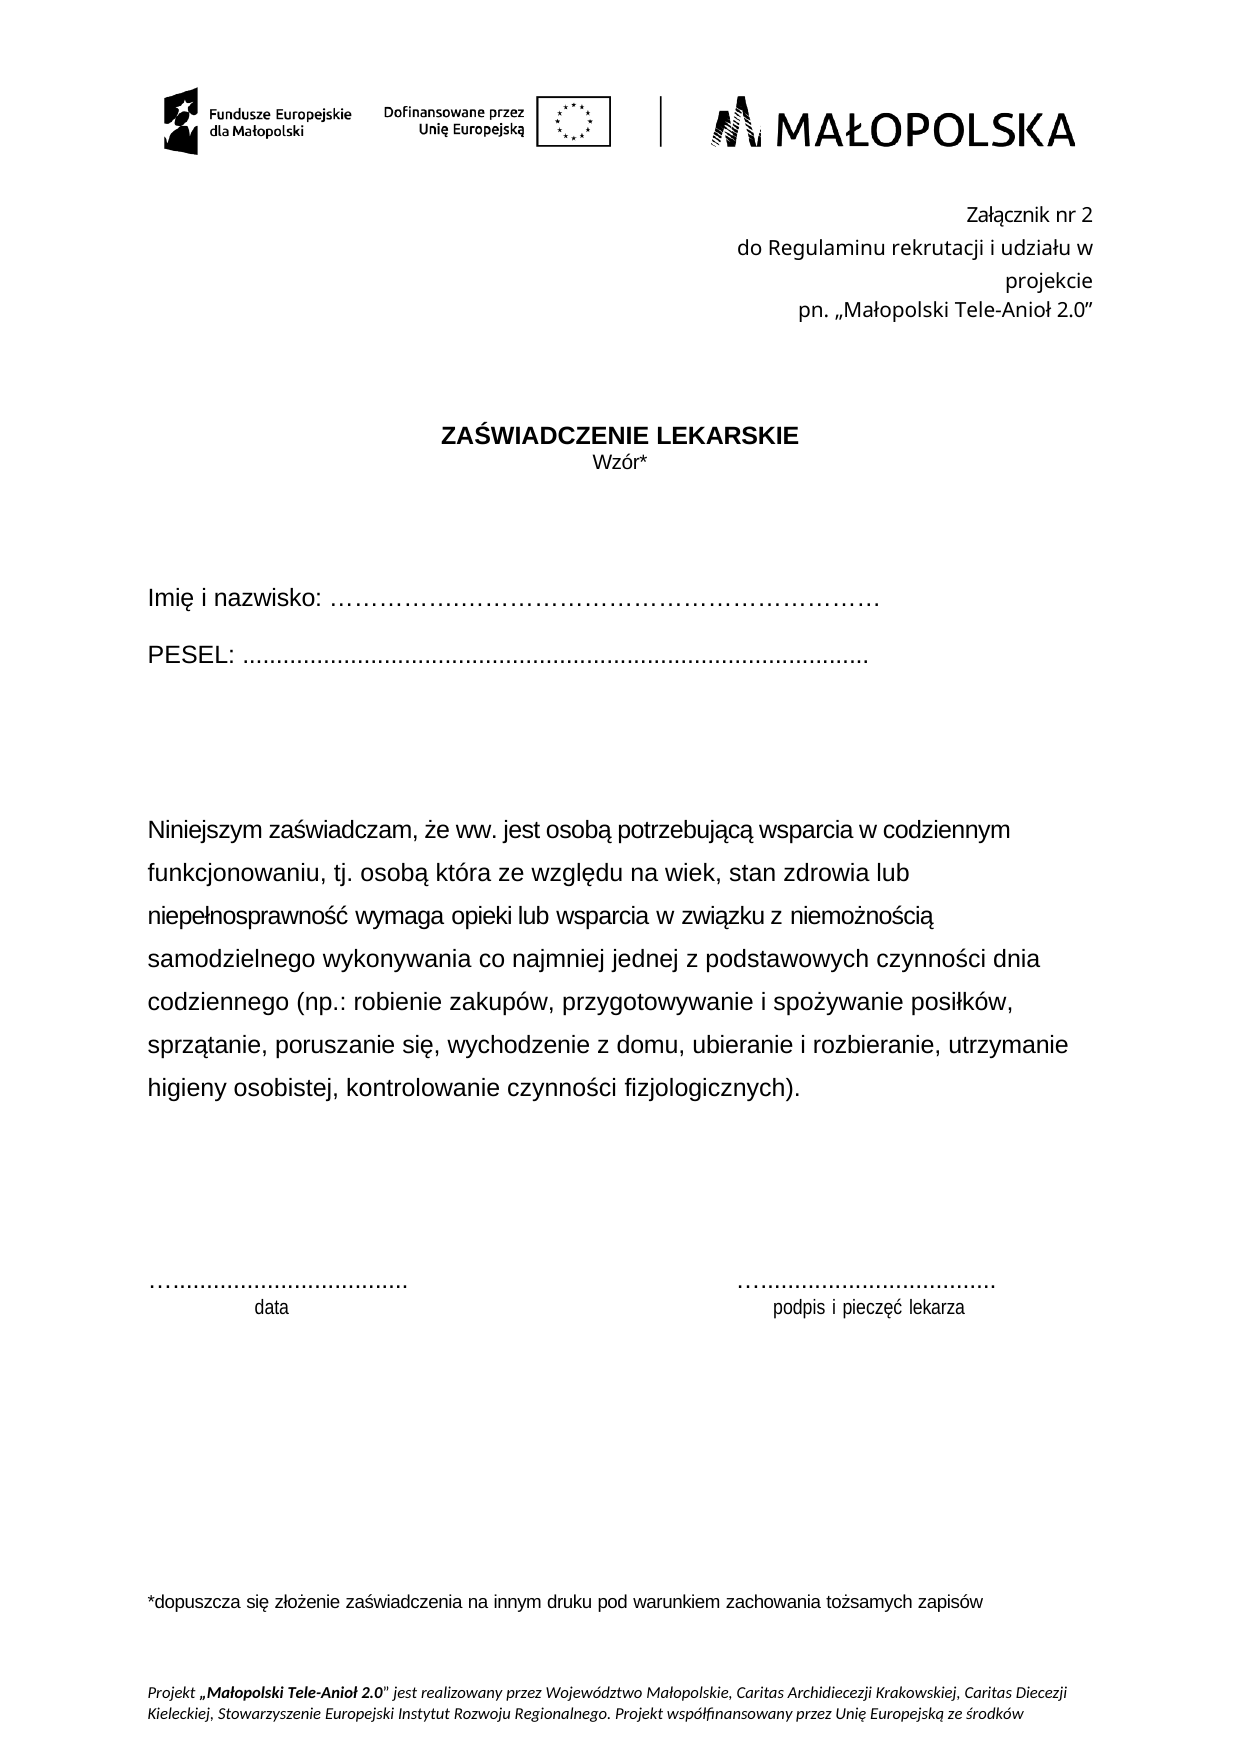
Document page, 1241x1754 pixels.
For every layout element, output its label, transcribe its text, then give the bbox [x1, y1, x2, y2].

text Wzór* [136, 450, 1104, 474]
text data podpis i pieczęć lekarza [147, 1294, 1105, 1318]
text Niniejszym zaświadczam, że ww. jest osobą potrzebującą wsparcia w codziennym funkcjonowaniu, tj. osobą która ze względu na wiek, stan zdrowia lub niepełnosprawność wymaga opieki lub wsparcia w związku z niemożnością samodzielnego wykonywania co najmniej jednej z podstawowych czynności dnia codziennego (np.: robienie zakupów, przygotowywanie i spożywanie posiłków, sprzątanie, poruszanie się, wychodzenie z domu, ubieranie i rozbieranie, utrzymanie higieny osobistej, kontrolowanie czynności fizjologicznych). [147, 815, 1105, 1102]
text *dopuszcza się złożenie zaświadczenia na innym druku pod warunkiem zachowania tożsamych zapisów [147, 1591, 1105, 1612]
text pn. „Małopolski Tele-Anioł 2.0” [135, 298, 1093, 322]
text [147, 1683, 1105, 1723]
text …................................... …................................... [147, 1266, 1105, 1294]
text Imię i nazwisko: …………….…………………………………………… PESEL: ............................................................................................. [147, 583, 972, 669]
picture [164, 87, 1076, 155]
text Załącznik nr 2 do Regulaminu rekrutacji i udziału w projekcie [670, 201, 1093, 294]
title ZAŚWIADCZENIE LEKARSKIE [135, 421, 1104, 450]
